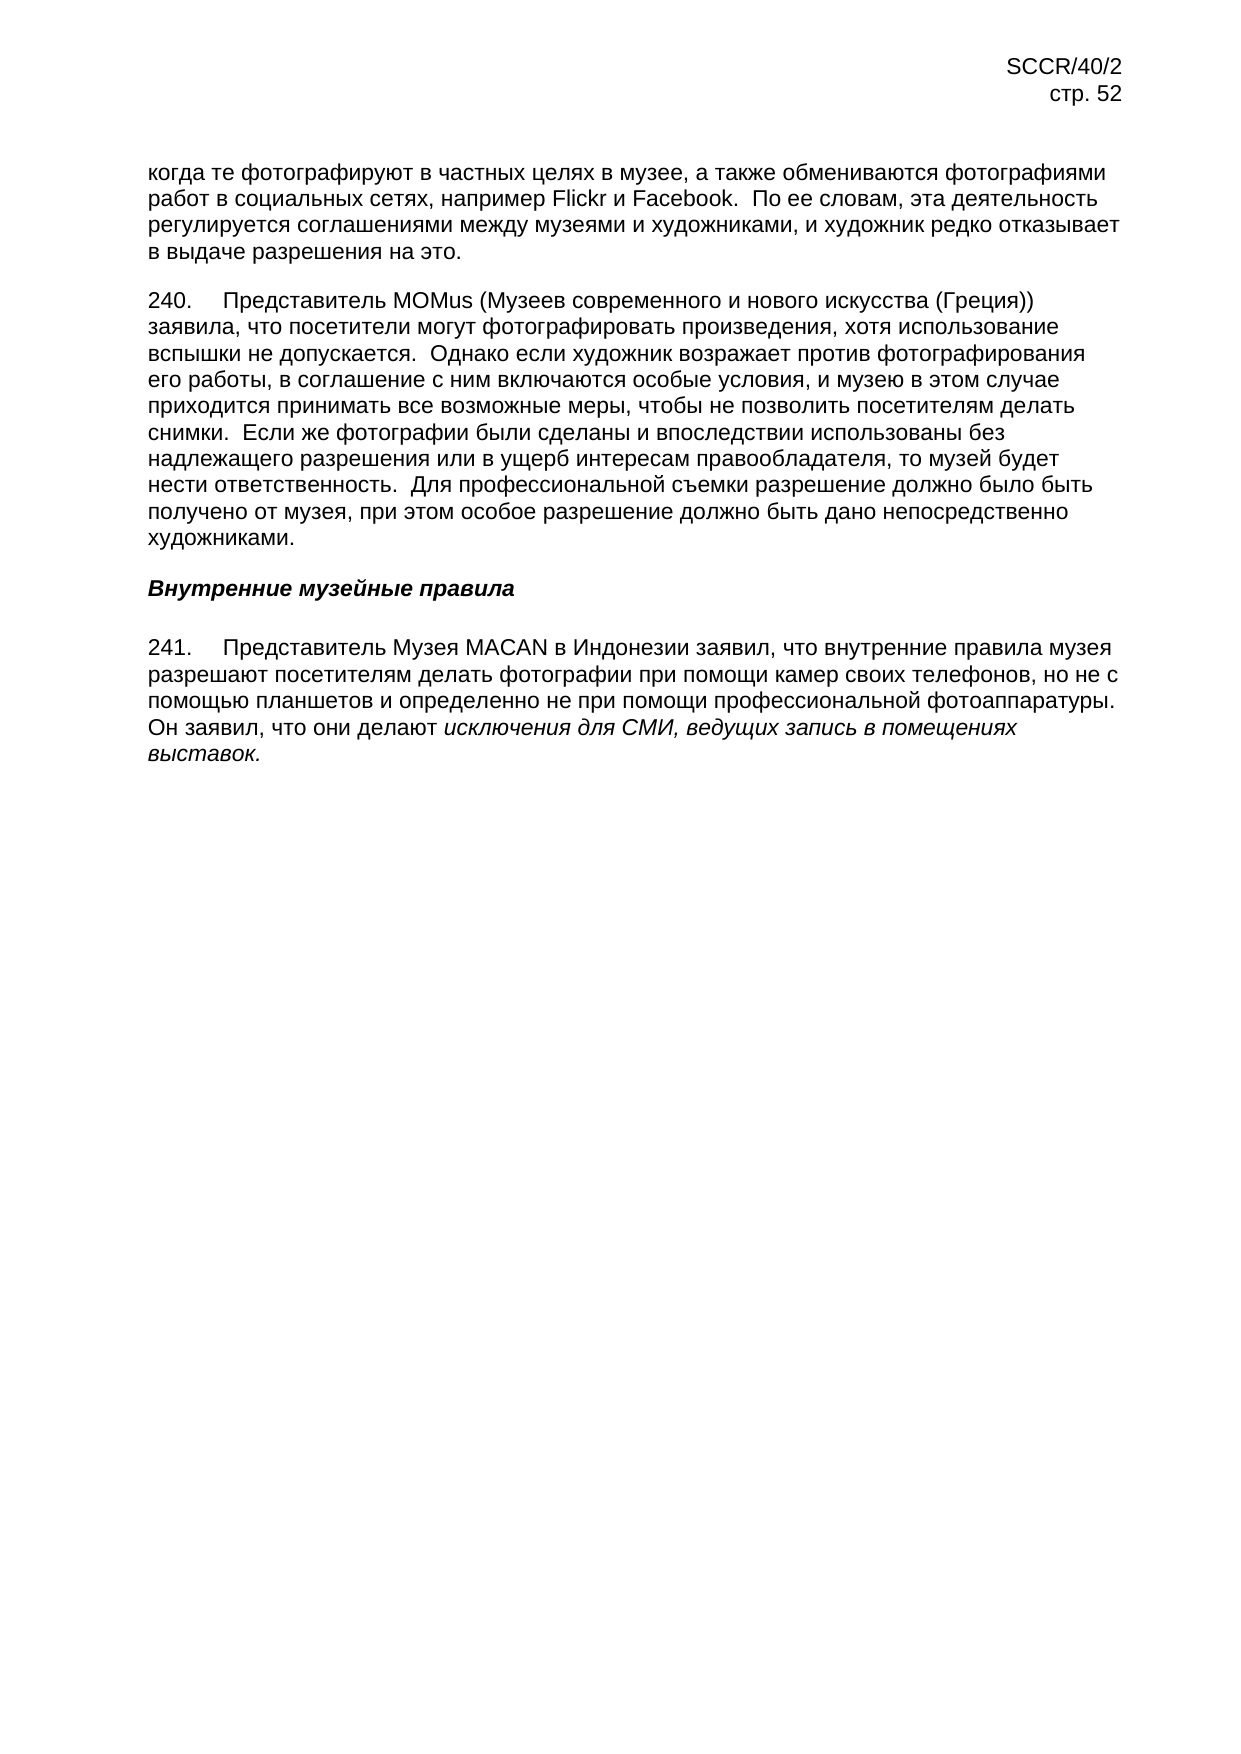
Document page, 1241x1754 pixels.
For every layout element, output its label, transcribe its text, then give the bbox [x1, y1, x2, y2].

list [148, 158, 1122, 264]
list Представитель MOMus (Музеев современного и нового искусства (Греция)) заявила, что посетители могут фотографировать произведения, хотя использование вспышки не допускается. Однако если художник возражает против фотографирования его работы, в соглашение с ним включаются особые условия, и музею в этом случае приходится принимать все возможные меры, чтобы не позволить посетителям делать снимки. Если же фотографии были сделаны и впоследствии использованы без надлежащего разрешения или в ущерб интересам правообладателя, то музей будет нести ответственность. Для профессиональной съемки разрешение должно было быть получено от музея, при этом особое разрешение должно быть дано непосредственно художниками. [148, 287, 1122, 550]
subtitle Внутренние музейные правила [148, 575, 1122, 602]
list Представитель Музея MACAN в Индонезии заявил, что внутренние правила музея разрешают посетителям делать фотографии при помощи камер своих телефонов, но не с помощью планшетов и определенно не при помощи профессиональной фотоаппаратуры. Он заявил, что они делают исключения для СМИ, ведущих запись в помещениях выставок. [148, 634, 1122, 766]
